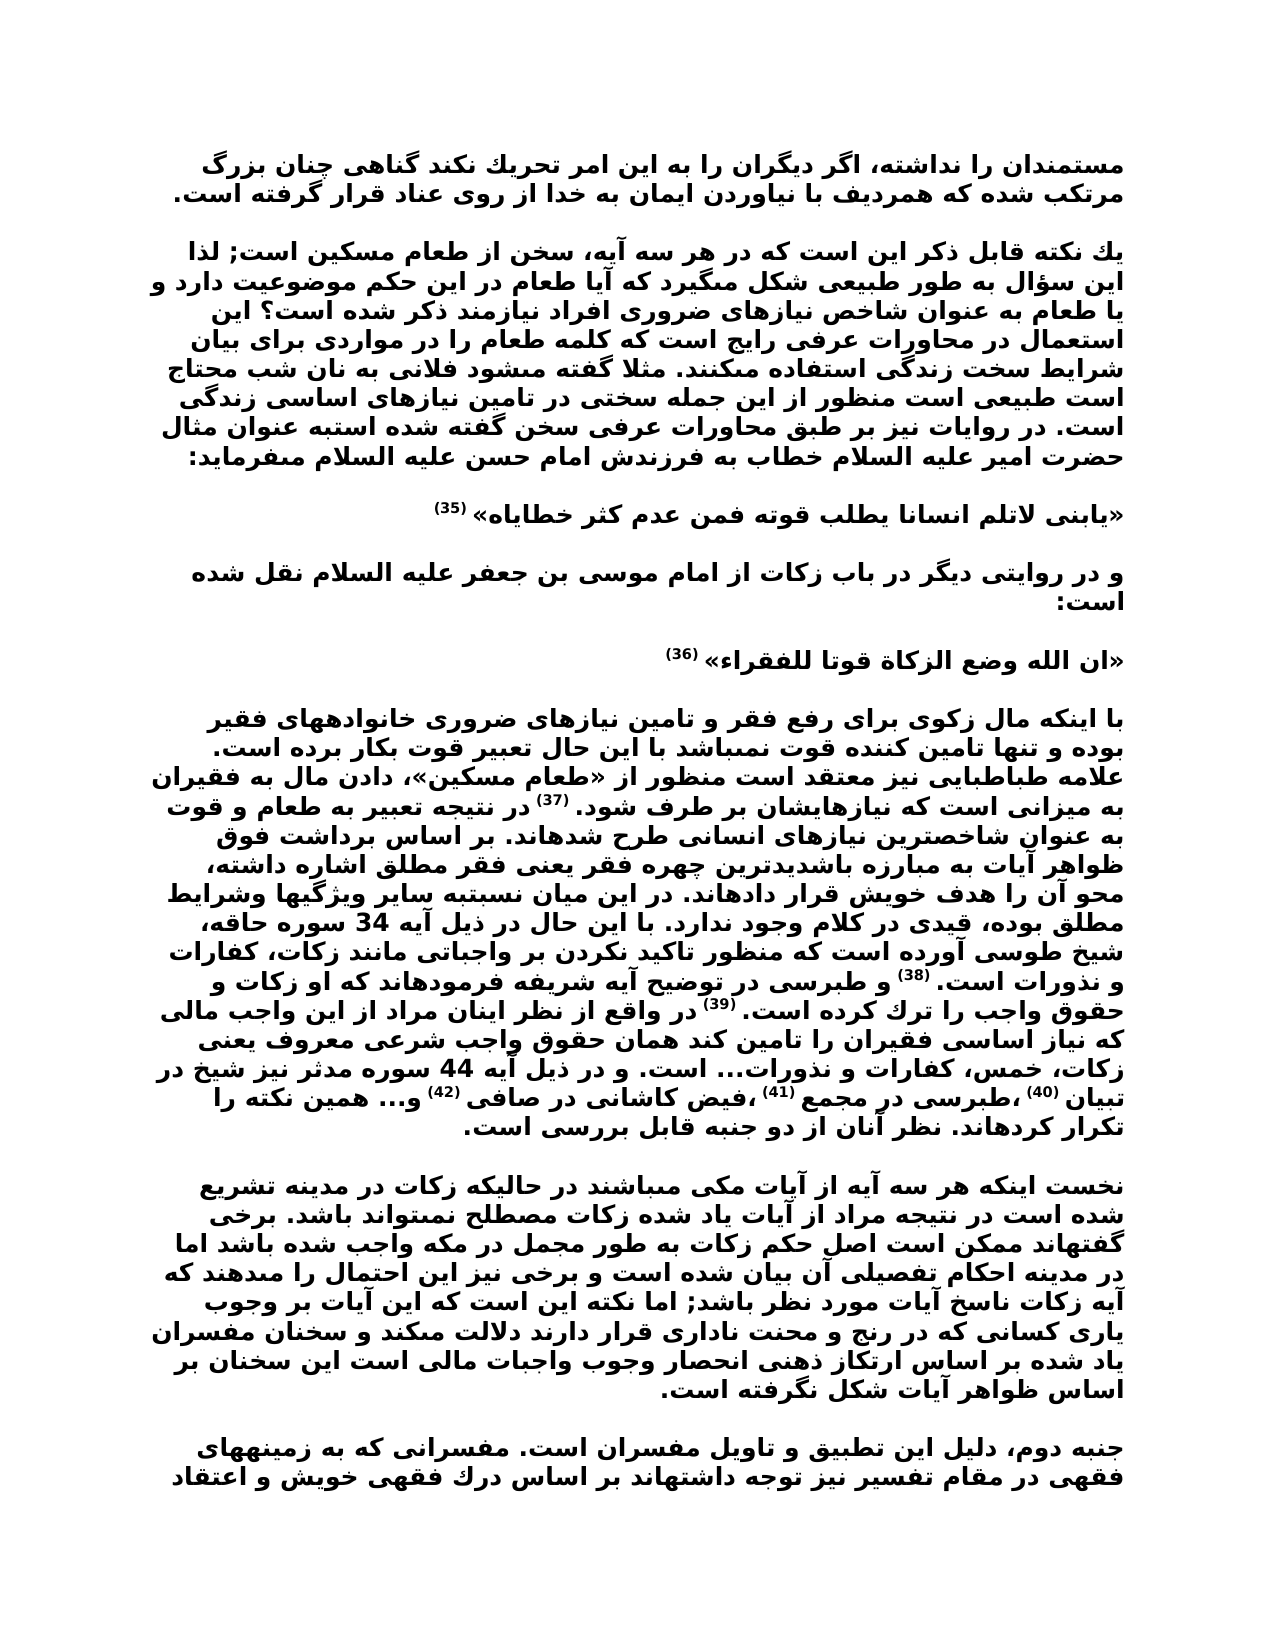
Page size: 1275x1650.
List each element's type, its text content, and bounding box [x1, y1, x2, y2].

text نخست اينكه هر سه آيه از آيات مكى مى‏باشند در حاليكه زكات در مدينه تشريع شده است در نتيجه مراد از آيات ياد شده زكات مصطلح نمى‏تواند باشد. برخى گفته‏اند ممكن است اصل حكم زكات به طور مجمل در مكه واجب شده باشد اما در مدينه احكام تفصيلى آن بيان شده است و برخى نيز اين احتمال را مى‏دهند كه آيه زكات ناسخ آيات مورد نظر باشد; اما نكته اين است كه اين آيات بر وجوب يارى كسانى كه در رنج و محنت نادارى قرار دارند دلالت مى‏كند و سخنان مفسران ياد شده بر اساس ارتكاز ذهنى انحصار وجوب واجبات مالى است اين سخنان بر اساس ظواهر آيات شكل نگرفته است. [150, 1171, 1125, 1404]
text «يابنى لاتلم انسانا يطلب قوته فمن عدم كثر خطاياه‏» (35) [150, 500, 1125, 529]
text «ان الله وضع الزكاة قوتا للفقراء» (36) [150, 646, 1125, 675]
text و در روايتى ديگر در باب زكات از امام موسى بن جعفر عليه السلام نقل شده است: [150, 558, 1125, 617]
text با اينكه مال زكوى براى رفع فقر و تامين نيازهاى ضرورى خانواده‏هاى فقير بوده و تنها تامين كننده قوت نمى‏باشد با اين حال تعبير قوت بكار برده است. علامه طباطبايى نيز معتقد است منظور از «طعام مسكين‏»، دادن مال به فقيران به ميزانى است كه نيازهايشان بر طرف شود. (37) در نتيجه تعبير به طعام و قوت به عنوان شاخص‏ترين نيازهاى انسانى طرح شده‏اند. بر اساس برداشت فوق ظواهر آيات به مبارزه باشديدترين چهره فقر يعنى فقر مطلق اشاره داشته، محو آن را هدف خويش قرار داده‏اند. در اين ميان نسبت‏به ساير ويژگيها وشرايط مطلق بوده، قيدى در كلام وجود ندارد. با اين حال در ذيل آيه 34 سوره حاقه، شيخ طوسى آورده است كه منظور تاكيد نكردن بر واجباتى مانند زكات، كفارات و نذورات است. (38) و طبرسى در توضيح آيه شريفه فرموده‏اند كه او زكات و حقوق واجب را ترك كرده است. (39) در واقع از نظر اينان مراد از اين واجب مالى كه نياز اساسى فقيران را تامين كند همان حقوق واجب شرعى معروف يعنى زكات، خمس، كفارات و نذورات... است. و در ذيل آيه 44 سوره مدثر نيز شيخ در تبيان (40) ،طبرسى در مجمع (41) ،فيض كاشانى در صافى (42) و... همين نكته را تكرار كرده‏اند. نظر آنان از دو جنبه قابل بررسى است. [150, 704, 1125, 1142]
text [150, 150, 1125, 208]
text يك نكته قابل ذكر اين است كه در هر سه آيه، سخن از طعام مسكين است; لذا اين سؤال به طور طبيعى شكل مى‏گيرد كه آيا طعام در اين حكم موضوعيت دارد و يا طعام به عنوان شاخص نيازهاى ضرورى افراد نيازمند ذكر شده است؟ اين استعمال در محاورات عرفى رايج است كه كلمه طعام را در مواردى براى بيان شرايط سخت زندگى استفاده مى‏كنند. مثلا گفته مى‏شود فلانى به نان شب محتاج است طبيعى است منظور از اين جمله سختى در تامين نيازهاى اساسى زندگى است. در روايات نيز بر طبق محاورات عرفى سخن گفته شده است‏به عنوان مثال حضرت امير عليه السلام خطاب به فرزندش امام حسن عليه السلام مى‏فرمايد: [150, 237, 1125, 471]
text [150, 1433, 1125, 1492]
